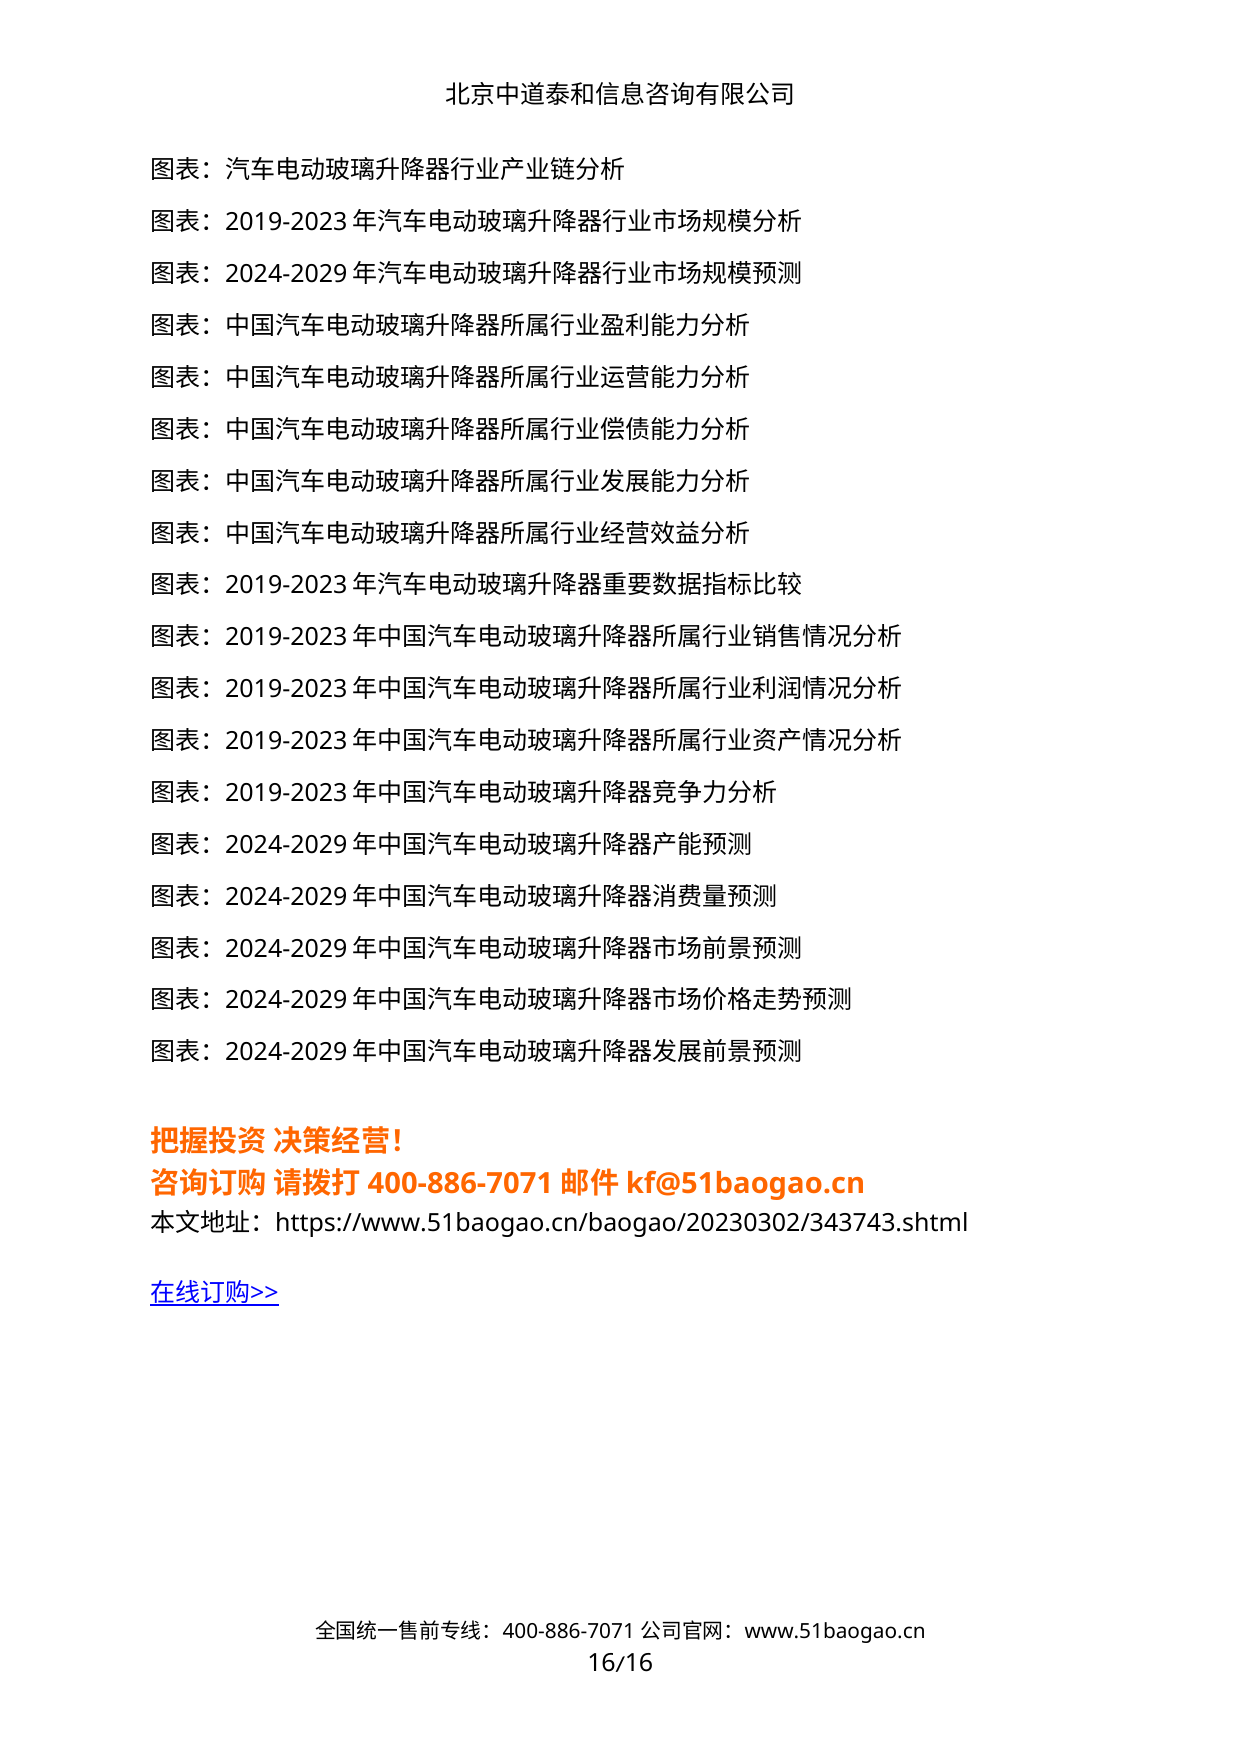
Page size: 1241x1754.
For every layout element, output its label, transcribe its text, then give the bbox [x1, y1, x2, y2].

text 图表：2019-2023年汽车电动玻璃升降器重要数据指标比较 [150, 565, 1090, 601]
text 图表：2024-2029年中国汽车电动玻璃升降器发展前景预测 [150, 1032, 1090, 1068]
text 图表：2024-2029年汽车电动玻璃升降器行业市场规模预测 [150, 254, 1090, 290]
text 图表：2019-2023年中国汽车电动玻璃升降器所属行业利润情况分析 [150, 669, 1090, 705]
text 图表：汽车电动玻璃升降器行业产业链分析 [150, 150, 1090, 186]
text 把握投资 决策经营！咨询订购 请拨打 400-886-7071 邮件 kf@51baogao.cn本文地址：https://www.51baogao.cn/baogao/20230302/343743.shtml [150, 1084, 1090, 1239]
text 图表：2024-2029年中国汽车电动玻璃升降器市场价格走势预测 [150, 980, 1090, 1016]
text 图表：中国汽车电动玻璃升降器所属行业经营效益分析 [150, 513, 1090, 549]
text 图表：2019-2023年汽车电动玻璃升降器行业市场规模分析 [150, 202, 1090, 238]
text 图表：中国汽车电动玻璃升降器所属行业偿债能力分析 [150, 409, 1090, 446]
text 图表：2019-2023年中国汽车电动玻璃升降器竞争力分析 [150, 772, 1090, 809]
text 图表：中国汽车电动玻璃升降器所属行业发展能力分析 [150, 461, 1090, 497]
text 图表：2019-2023年中国汽车电动玻璃升降器所属行业资产情况分析 [150, 721, 1090, 757]
text 在线订购>> [150, 1239, 1090, 1309]
text 图表：2024-2029年中国汽车电动玻璃升降器消费量预测 [150, 876, 1090, 912]
text 图表：中国汽车电动玻璃升降器所属行业盈利能力分析 [150, 306, 1090, 342]
text 图表：中国汽车电动玻璃升降器所属行业运营能力分析 [150, 357, 1090, 394]
text 图表：2019-2023年中国汽车电动玻璃升降器所属行业销售情况分析 [150, 617, 1090, 653]
text 图表：2024-2029年中国汽车电动玻璃升降器市场前景预测 [150, 928, 1090, 964]
text 图表：2024-2029年中国汽车电动玻璃升降器产能预测 [150, 824, 1090, 861]
